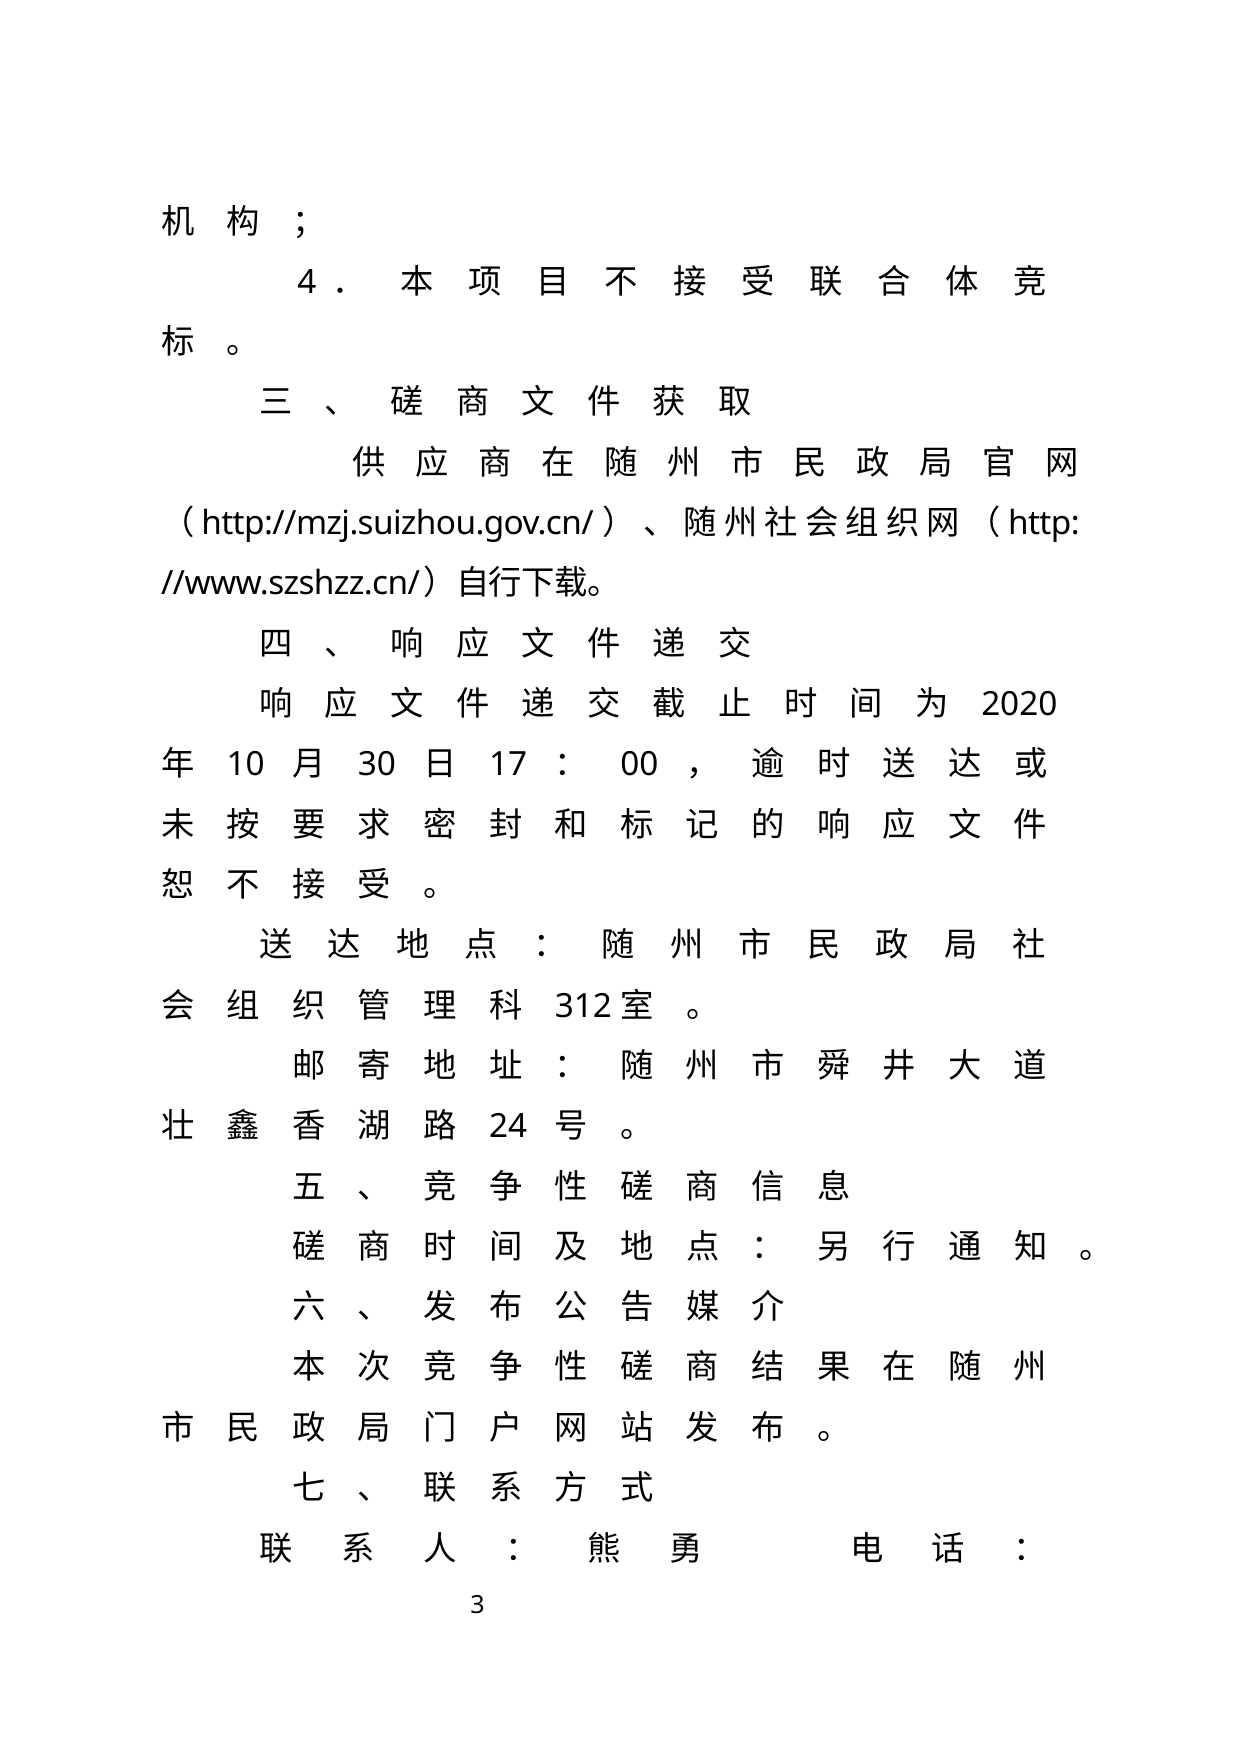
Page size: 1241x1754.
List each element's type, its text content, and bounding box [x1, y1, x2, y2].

text 供应商在随州市民政局官网（http://mzj.suizhou.gov.cn/）、随州社会组织网（http: //www.szshzz.cn/）自行下载。 [161, 429, 1079, 611]
text 邮寄地址：随州市舜井大道壮鑫香湖路24号。 [161, 1033, 1079, 1153]
text 四、响应文件递交 [161, 611, 1079, 671]
text 六、发布公告媒介 [161, 1274, 1079, 1334]
text 4．本项目不接受联合体竞标。 [161, 249, 1079, 369]
text 七、联系方式 [161, 1455, 1079, 1515]
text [161, 188, 1079, 249]
text 三、磋商文件获取 [161, 369, 1079, 429]
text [161, 1515, 1079, 1576]
text 本次竞争性磋商结果在随州市民政局门户网站发布。 [161, 1334, 1079, 1455]
text 磋商时间及地点：另行通知。 [161, 1214, 1079, 1274]
text 五、竞争性磋商信息 [161, 1153, 1079, 1214]
text 送达地点：随州市民政局社会组织管理科312室。 [161, 912, 1079, 1033]
text 响应文件递交截止时间为2020年10月30日17：00，逾时送达或未按要求密封和标记的响应文件恕不接受。 [161, 671, 1079, 912]
